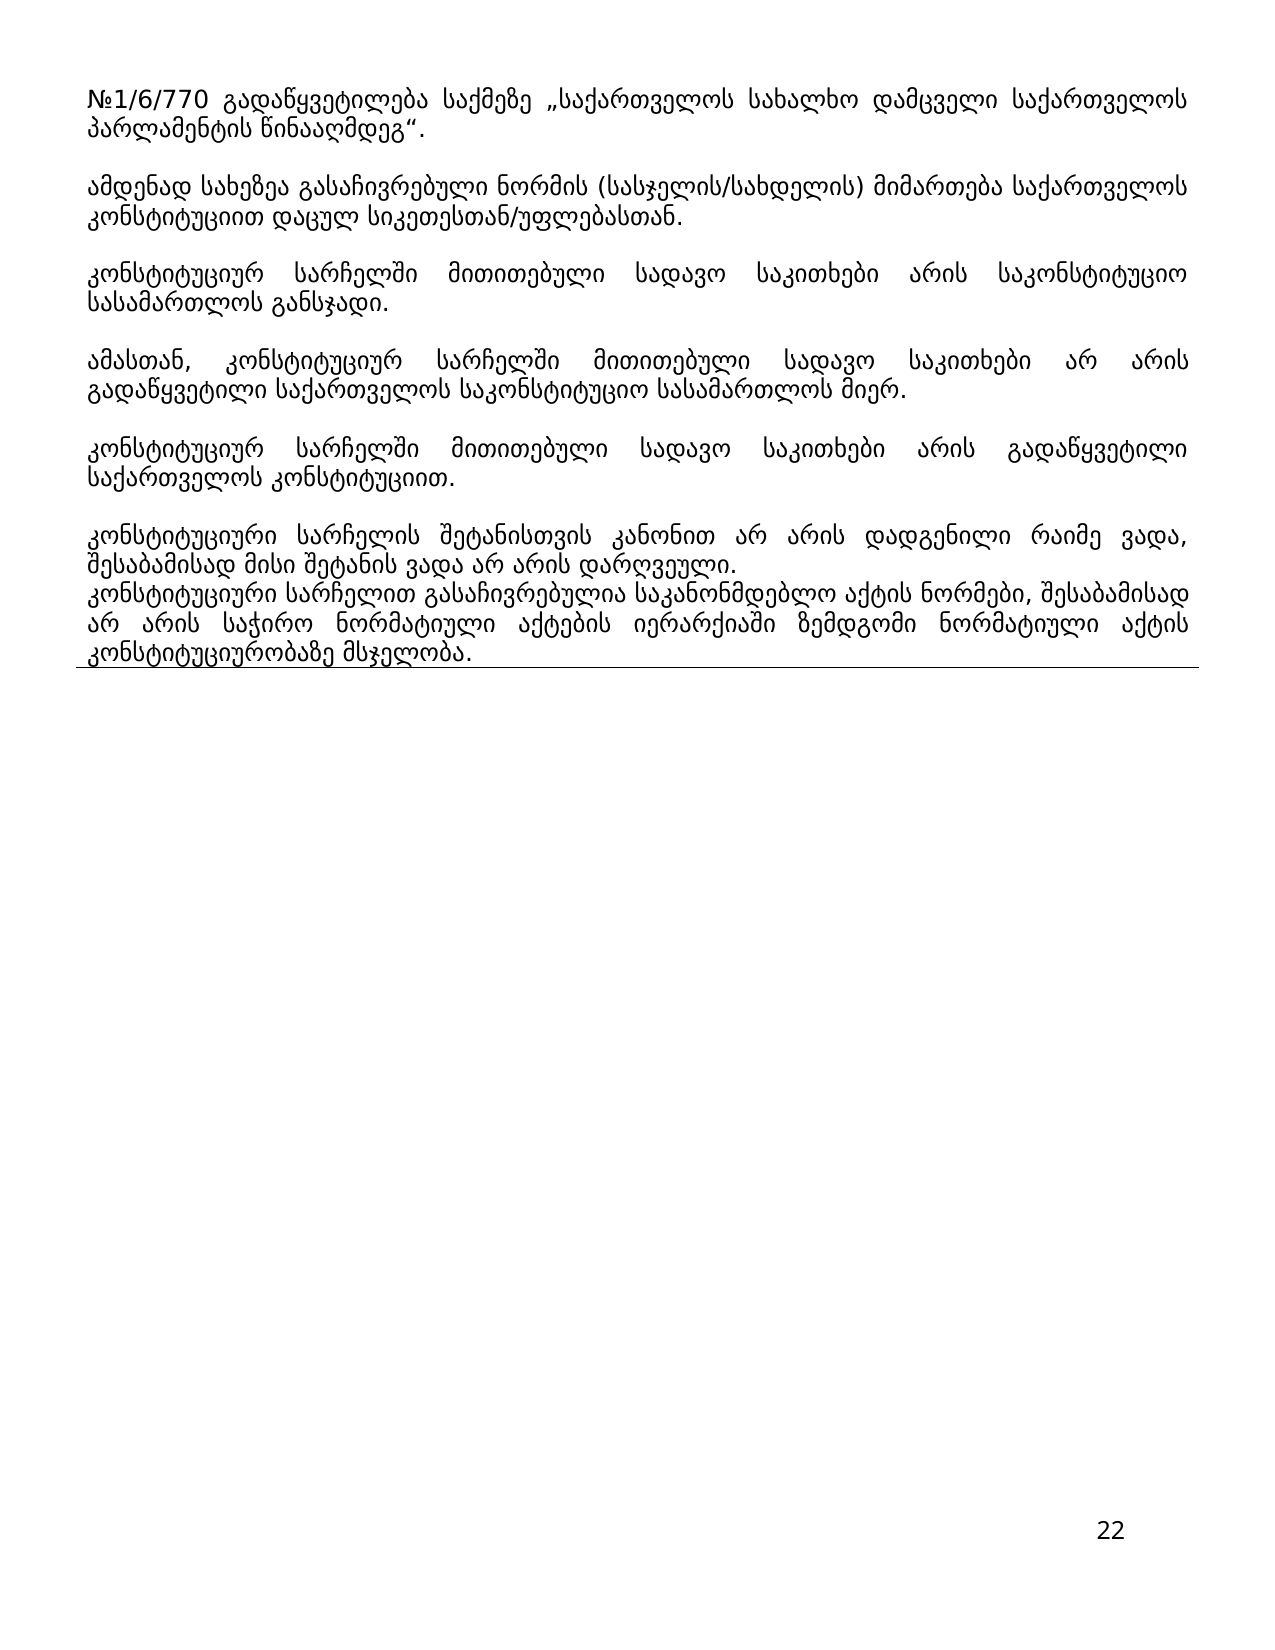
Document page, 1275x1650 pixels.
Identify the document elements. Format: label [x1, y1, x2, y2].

table_header [76, 85, 1199, 667]
